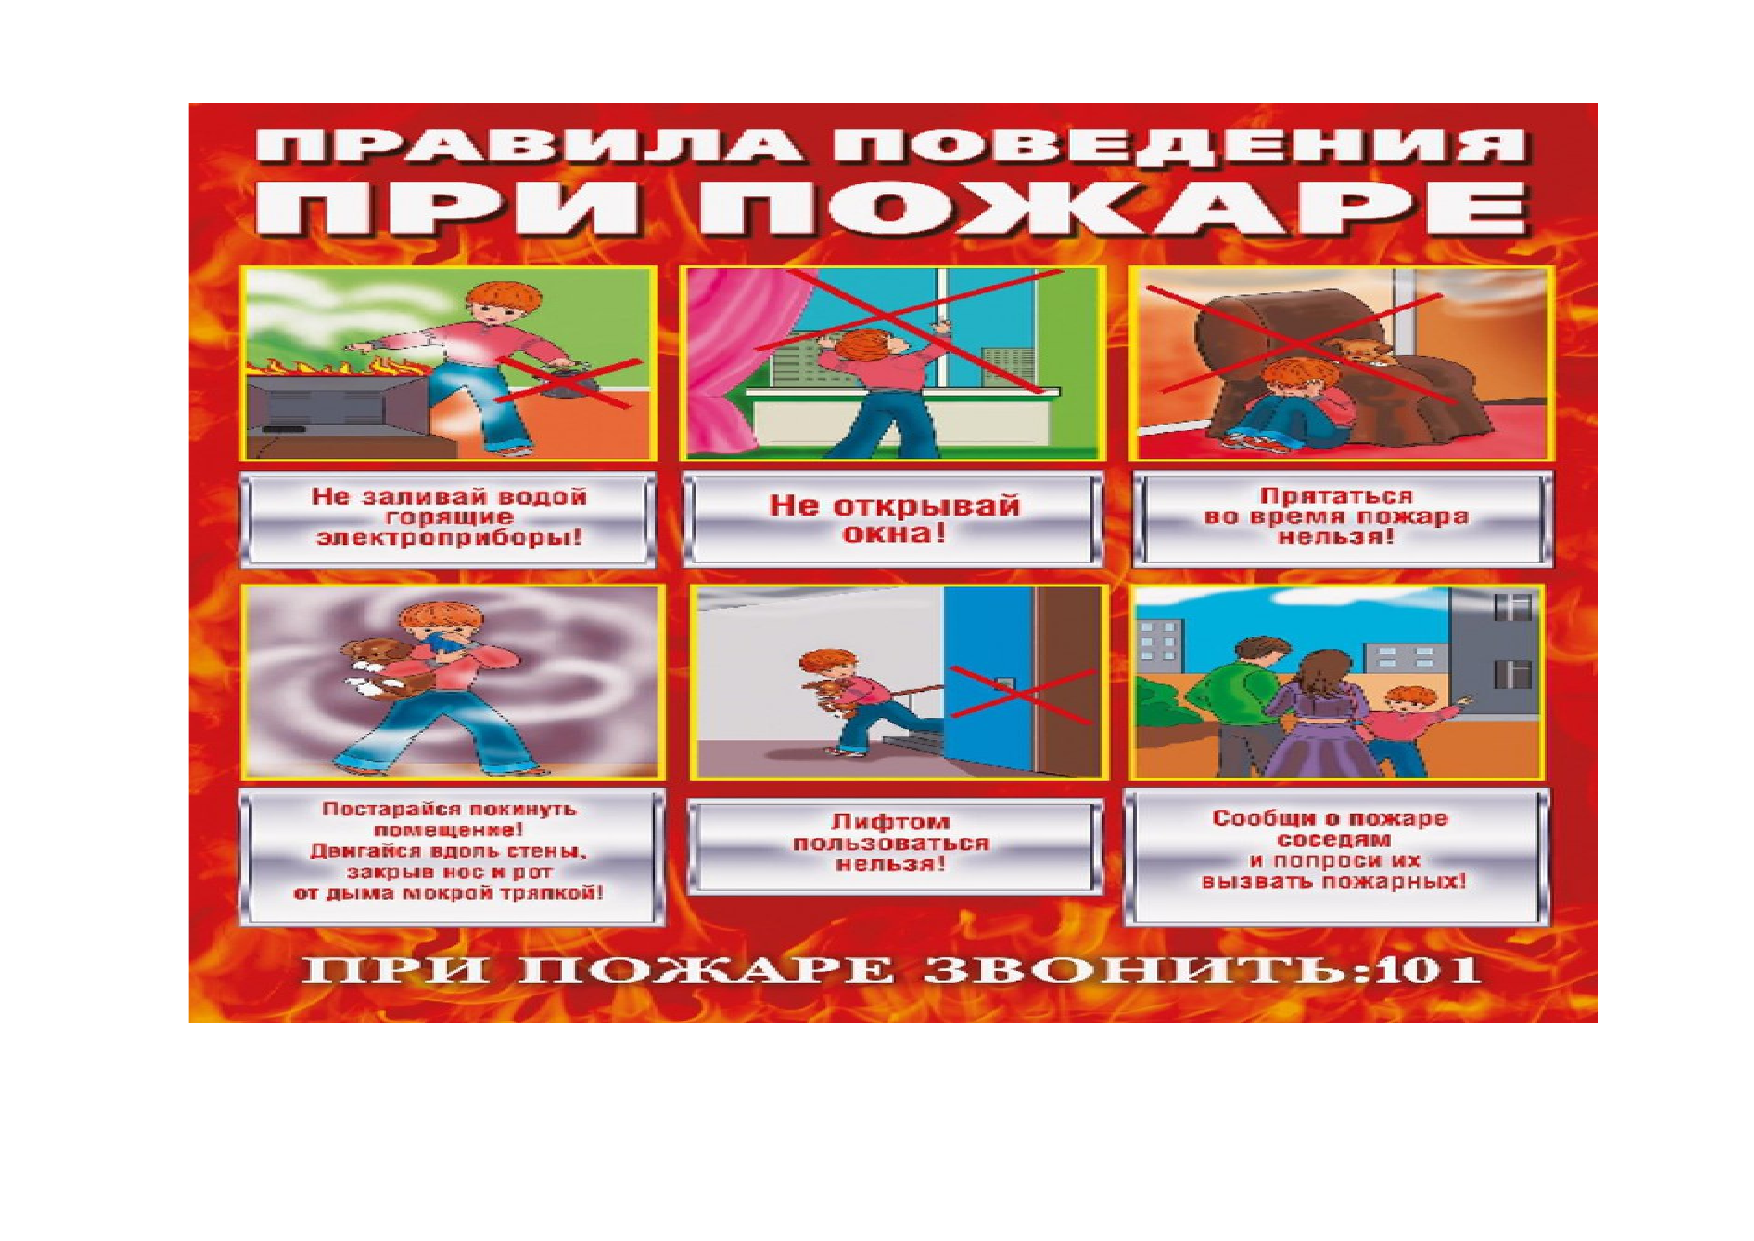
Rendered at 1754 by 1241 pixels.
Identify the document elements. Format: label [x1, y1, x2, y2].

picture [188, 103, 1598, 1023]
